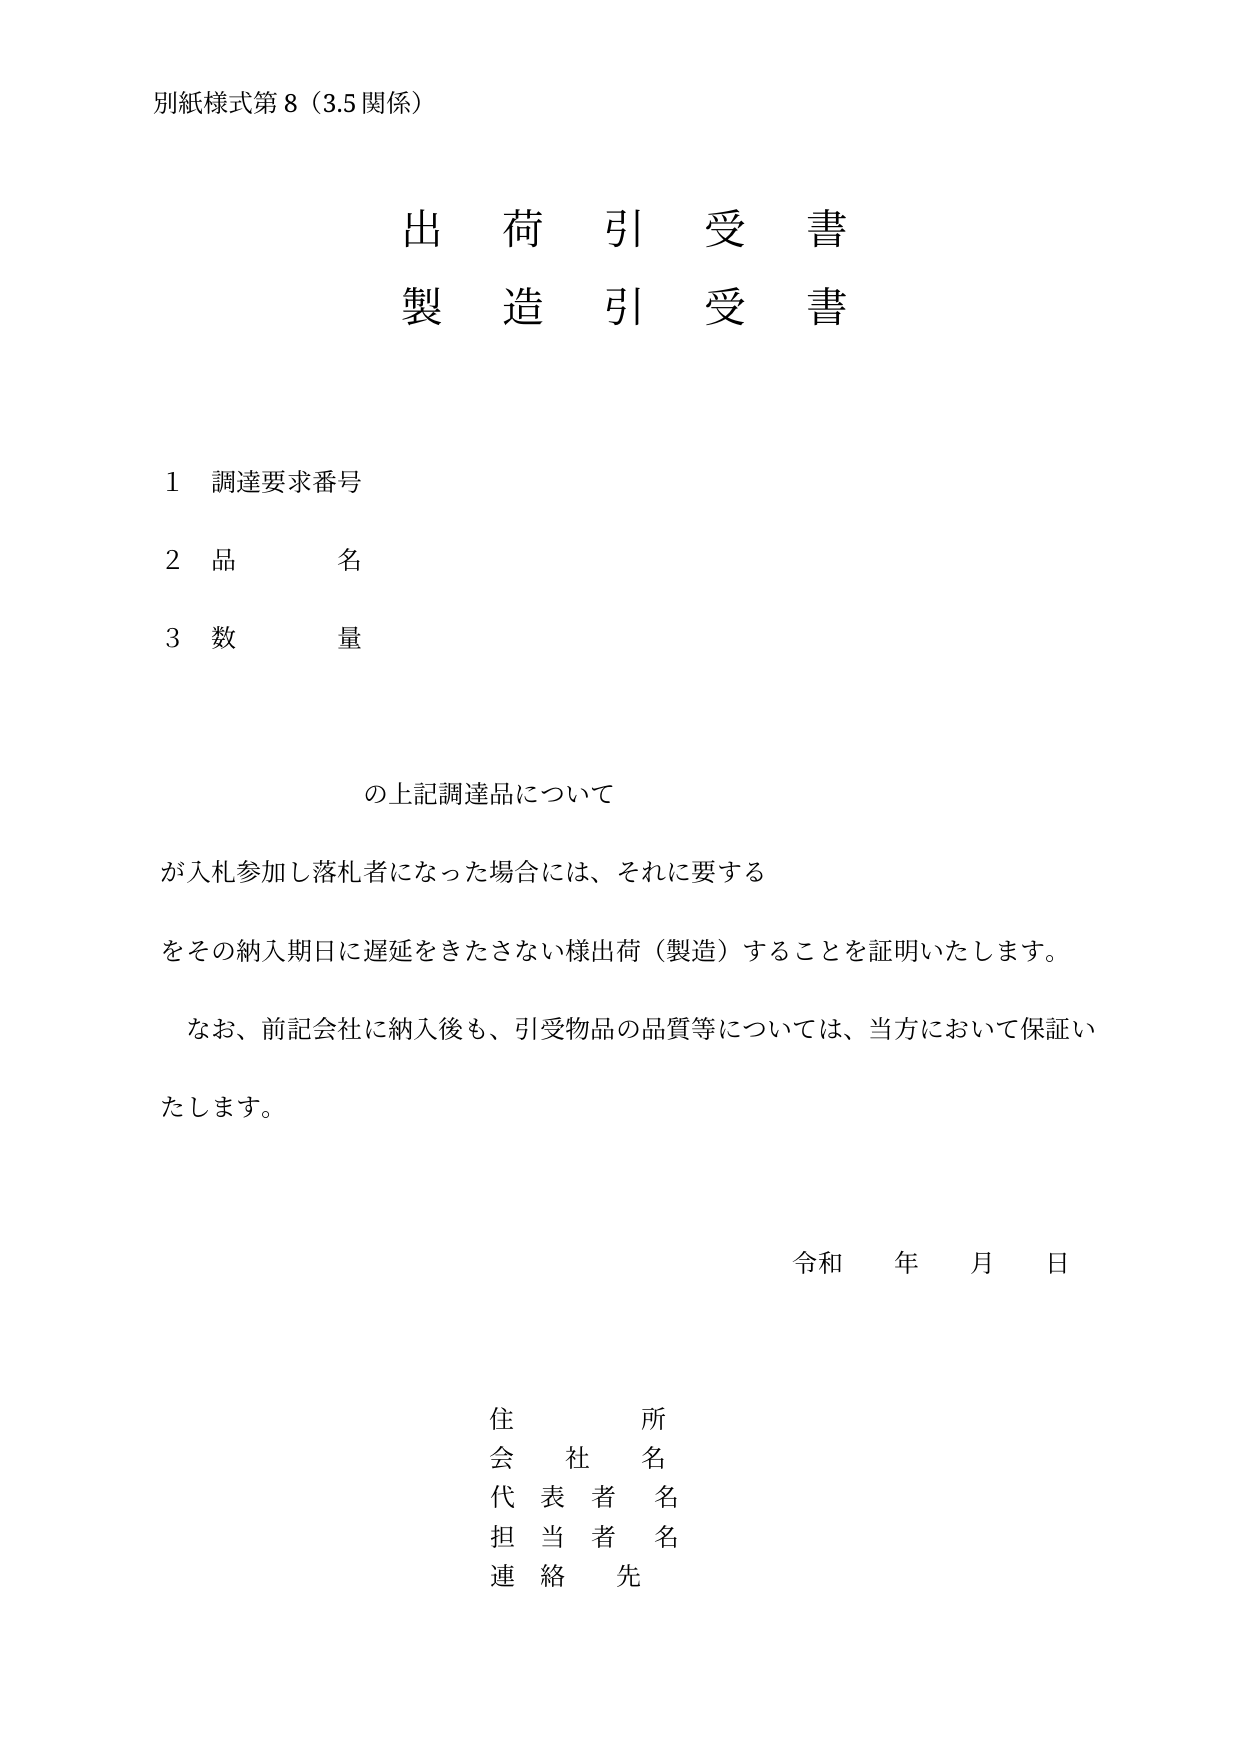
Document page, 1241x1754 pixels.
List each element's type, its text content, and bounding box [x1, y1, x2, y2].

text ３ 数 量 [161, 617, 1097, 656]
text をその納入期日に遅延をきたさない様出荷（製造）することを証明いたします。 [161, 930, 1097, 969]
text 担当者名 [161, 1516, 1097, 1555]
text 連絡先 [161, 1555, 1097, 1594]
text ２ 品 名 [161, 539, 1097, 578]
text 住 所 [161, 1398, 1097, 1437]
text 令和 年 月 日 [161, 1242, 1097, 1281]
text の上記調達品について [161, 773, 1097, 812]
text なお、前記会社に納入後も、引受物品の品質等については、当方において保証い [161, 1008, 1097, 1047]
text 会 社 名 [161, 1437, 1097, 1477]
text １ 調達要求番号 [161, 461, 1097, 500]
text 製 造 引 受 書 [161, 266, 1097, 344]
text が入札参加し落札者になった場合には、それに要する [161, 852, 1097, 891]
text 代表者名 [161, 1477, 1097, 1516]
text 出 荷 引 受 書 [161, 187, 1097, 266]
text たします。 [161, 1086, 1097, 1125]
